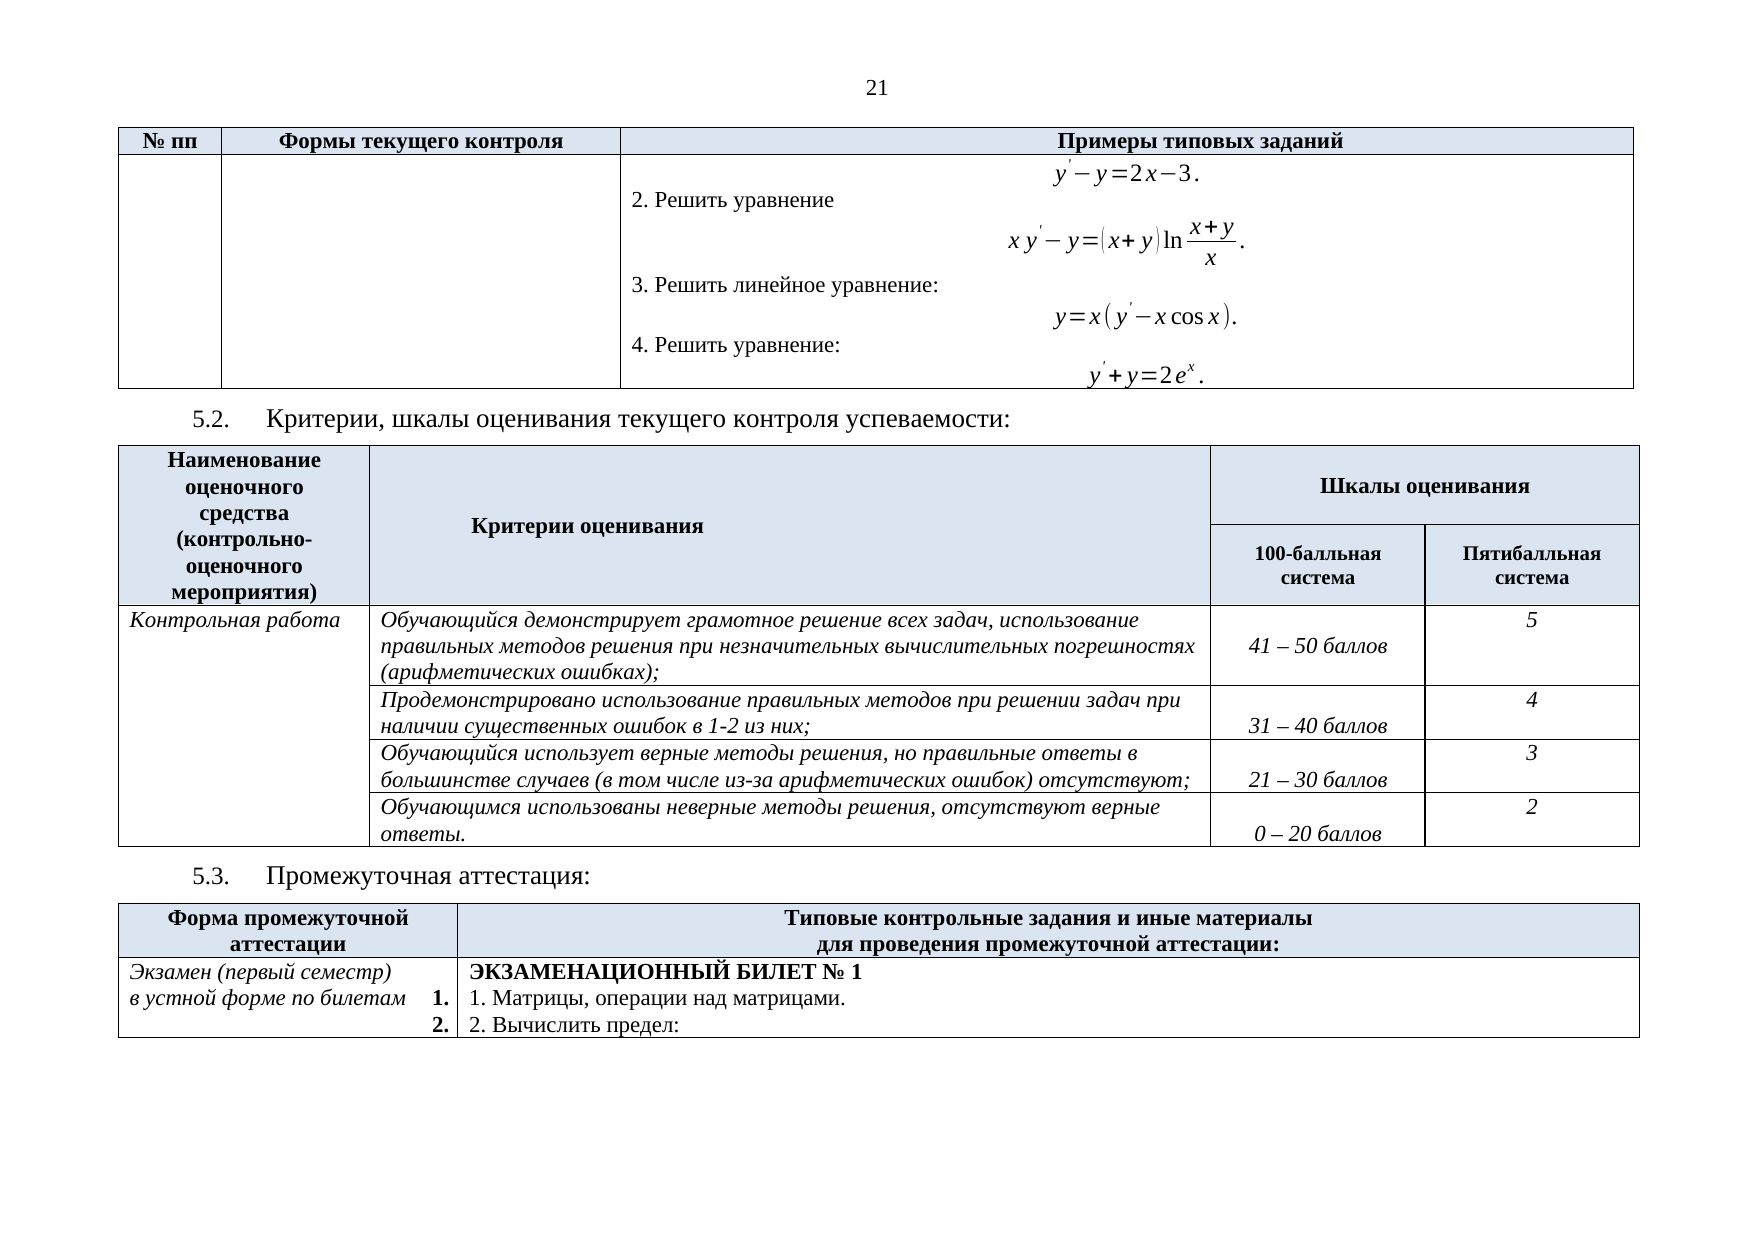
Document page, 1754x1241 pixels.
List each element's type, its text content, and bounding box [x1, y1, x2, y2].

table_cell 5 [1426, 606, 1639, 685]
table_header Форма промежуточной аттестации [119, 904, 457, 957]
table_cell Контрольная работа [119, 606, 369, 846]
table_header Типовые контрольные задания и иные материалы для проведения промежуточной аттестации: [458, 904, 1639, 957]
table_cell Обучающийся демонстрирует грамотное решение всех задач, использование правильных методов решения при незначительных вычислительных погрешностях (арифметических ошибках); [370, 606, 1210, 685]
table_header Наименование оценочного средства (контрольно-оценочного мероприятия) [119, 446, 369, 604]
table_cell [119, 958, 457, 1037]
table_cell 31 – 40 баллов [1211, 686, 1424, 738]
table_cell Обучающийся использует верные методы решения, но правильные ответы в большинстве случаев (в том числе из-за арифметических ошибок) отсутствуют; [370, 740, 1210, 792]
table_cell 21 – 30 баллов [1211, 740, 1424, 792]
table_header № пп [119, 128, 221, 154]
table_cell 100-балльная система [1211, 525, 1424, 604]
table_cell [222, 155, 620, 388]
subtitle Промежуточная аттестация: [192, 859, 1636, 891]
table_cell Продемонстрировано использование правильных методов при решении задач при наличии существенных ошибок в 1-2 из них; [370, 686, 1210, 738]
table_header Шкалы оценивания [1211, 446, 1639, 524]
table_cell 41 – 50 баллов [1211, 606, 1424, 685]
table_cell 2 [1426, 793, 1639, 846]
table_header Критерии оценивания [370, 446, 1210, 604]
table_cell 2. [119, 155, 221, 388]
table_cell Обучающимся использованы неверные методы решения, отсутствуют верные ответы. [370, 793, 1210, 846]
table_cell Пятибалльная система [1426, 525, 1639, 604]
table_header Примеры типовых заданий [621, 128, 1633, 154]
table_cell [458, 958, 1639, 1037]
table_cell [621, 155, 1633, 388]
table_cell 4 [1426, 686, 1639, 738]
table_cell 3 [1426, 740, 1639, 792]
table_header Формы текущего контроля [222, 128, 620, 154]
subtitle Критерии, шкалы оценивания текущего контроля успеваемости: [192, 402, 1636, 433]
table_cell 0 – 20 баллов [1211, 793, 1424, 846]
